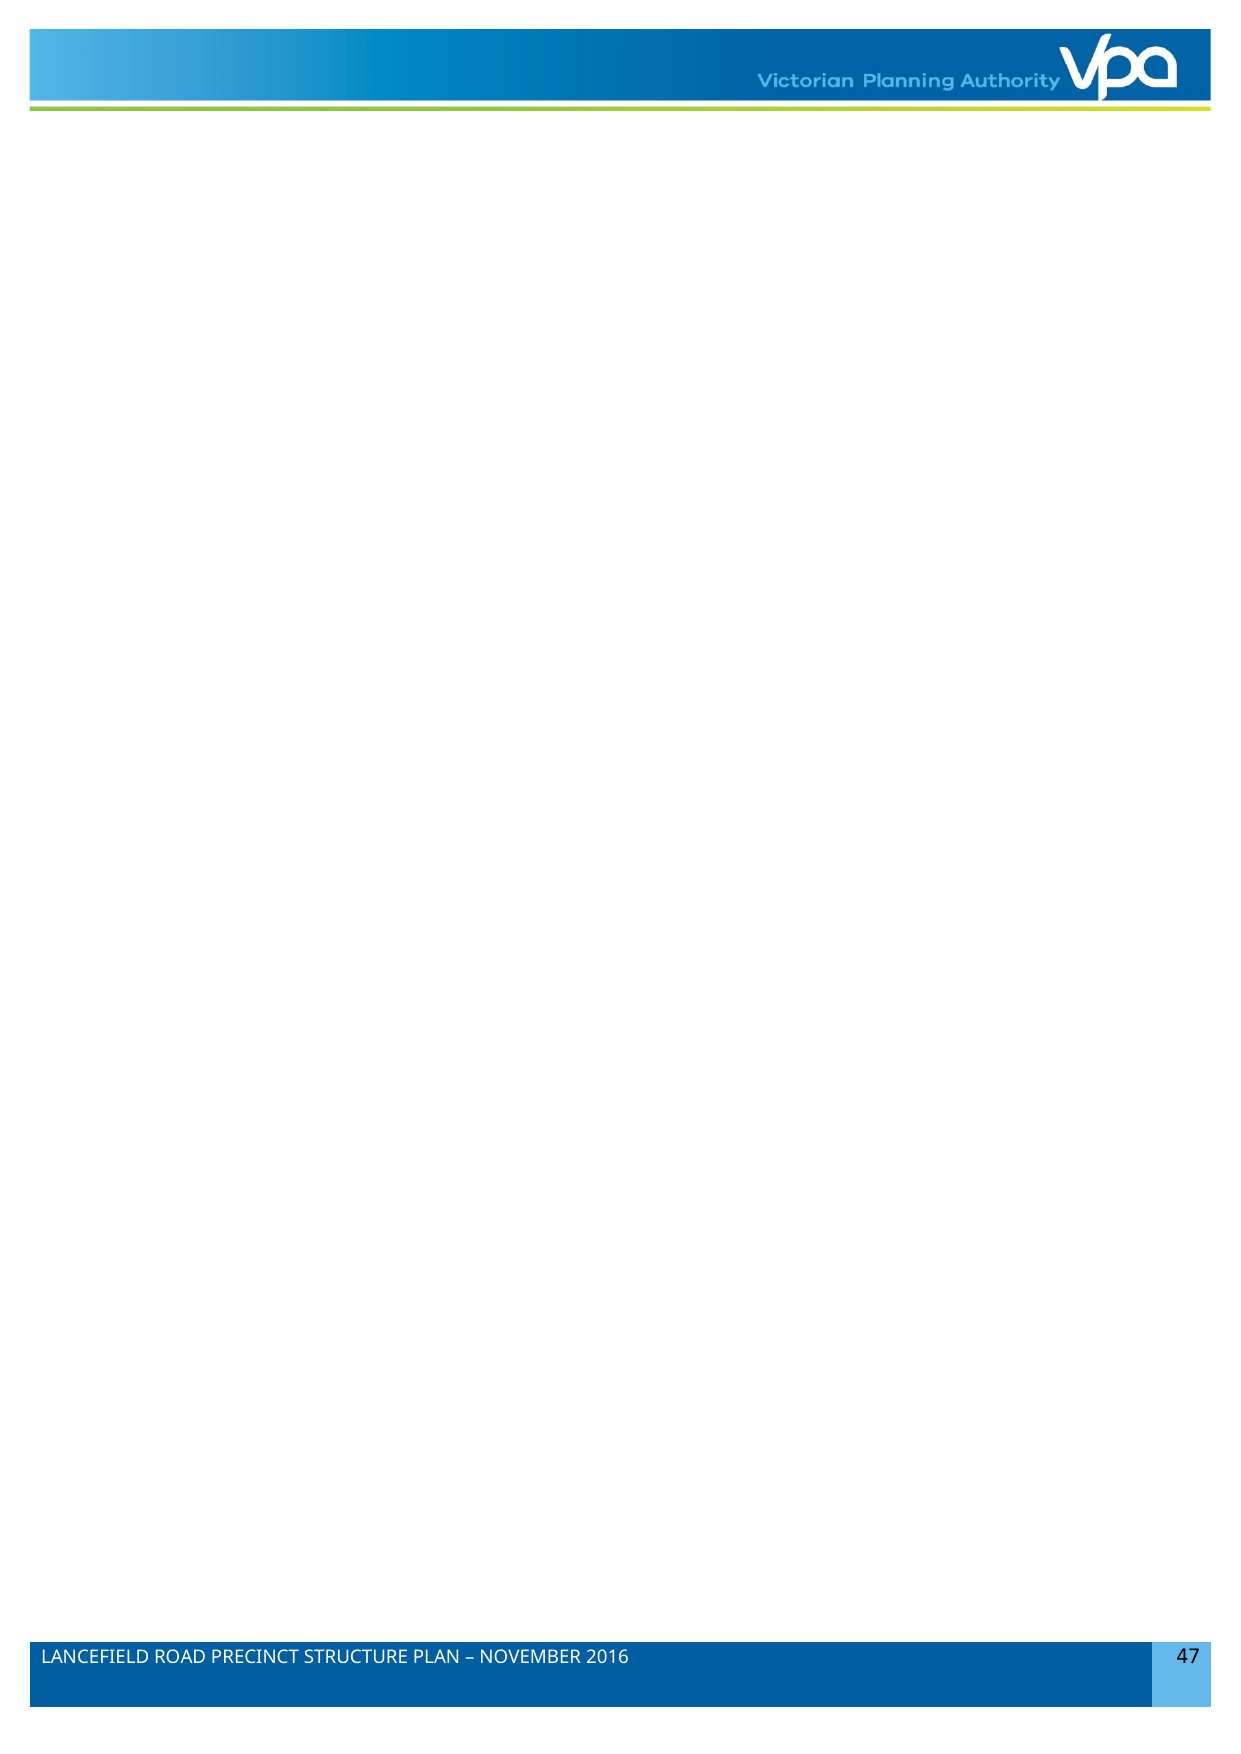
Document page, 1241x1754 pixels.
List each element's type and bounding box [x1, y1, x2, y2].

picture [29, 29, 1211, 111]
